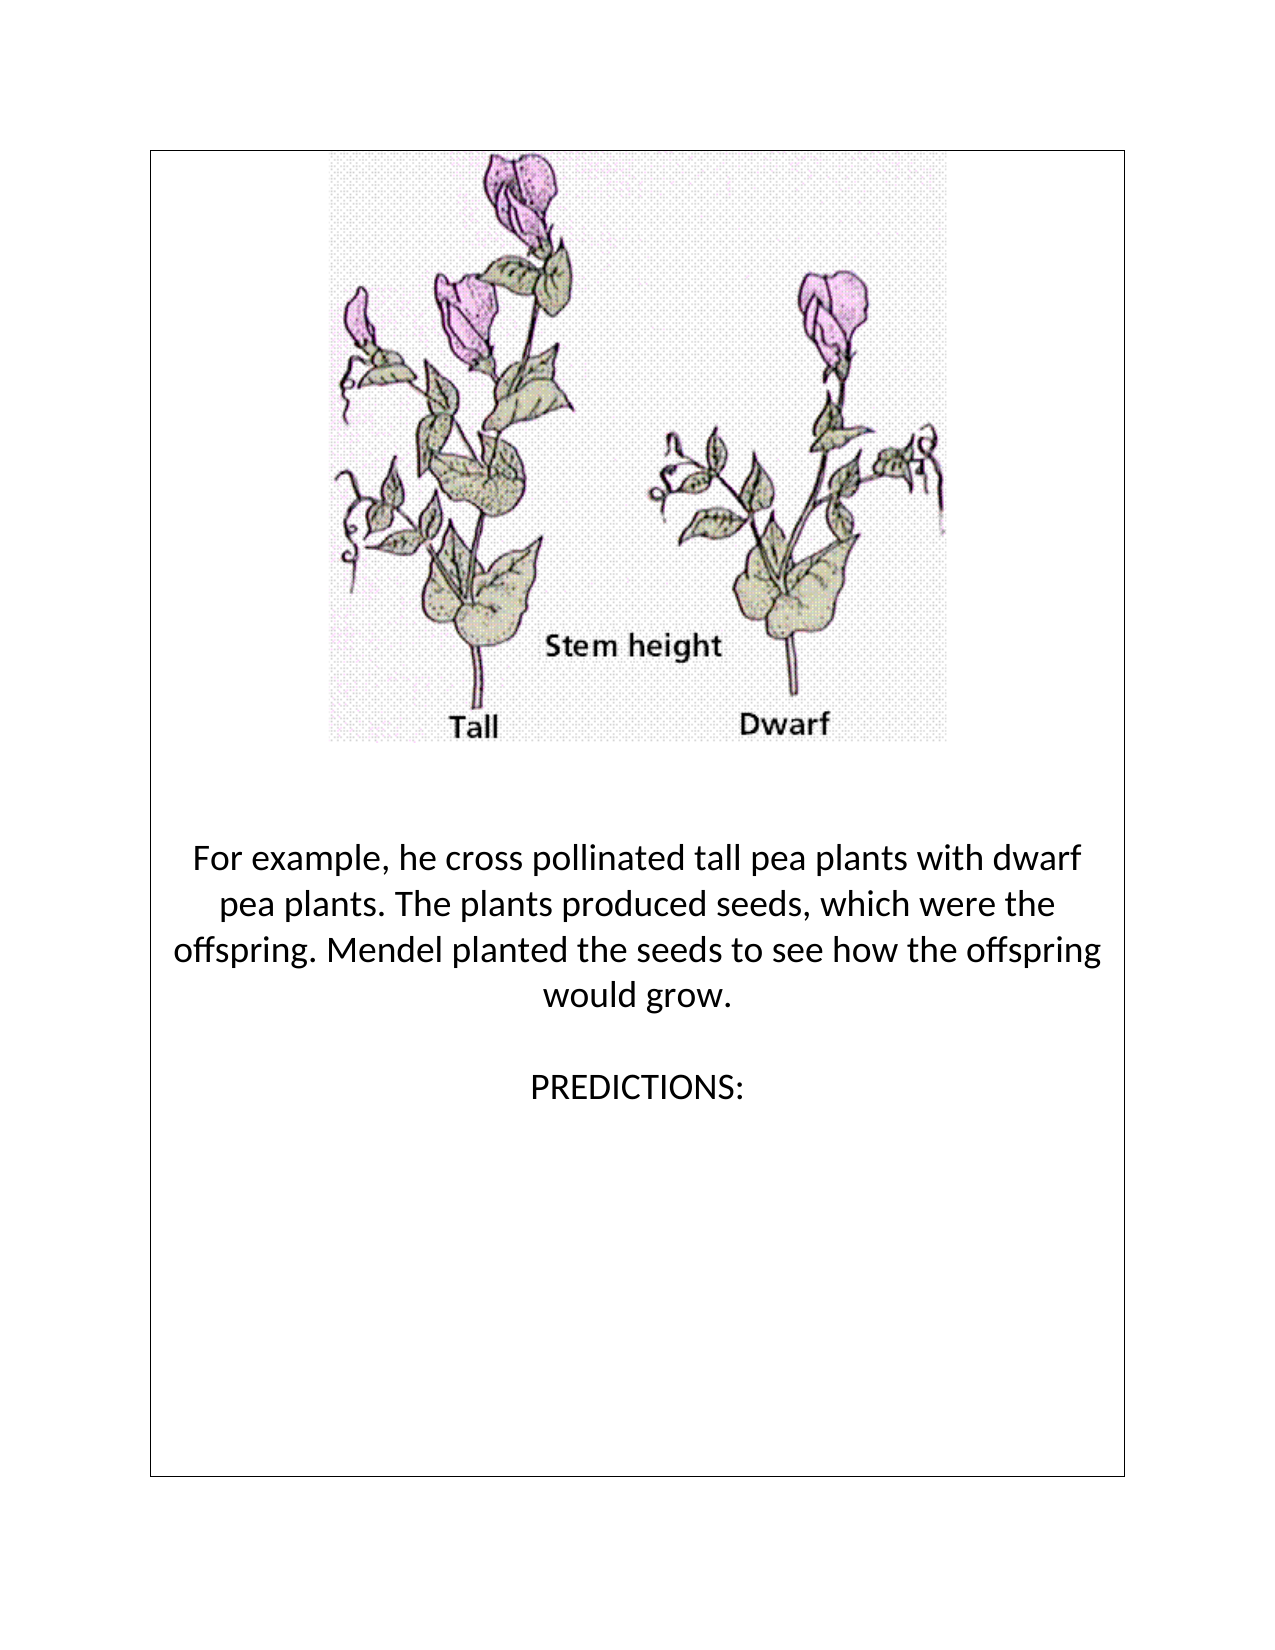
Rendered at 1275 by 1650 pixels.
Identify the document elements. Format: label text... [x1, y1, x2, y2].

picture [328, 151, 947, 743]
table_cell For example, he cross pollinated tall pea plants with dwarf pea plants. The plants produced seeds, which were the offspring. Mendel planted the seeds to see how the offspring would grow. PREDICTIONS: [151, 151, 1124, 1476]
